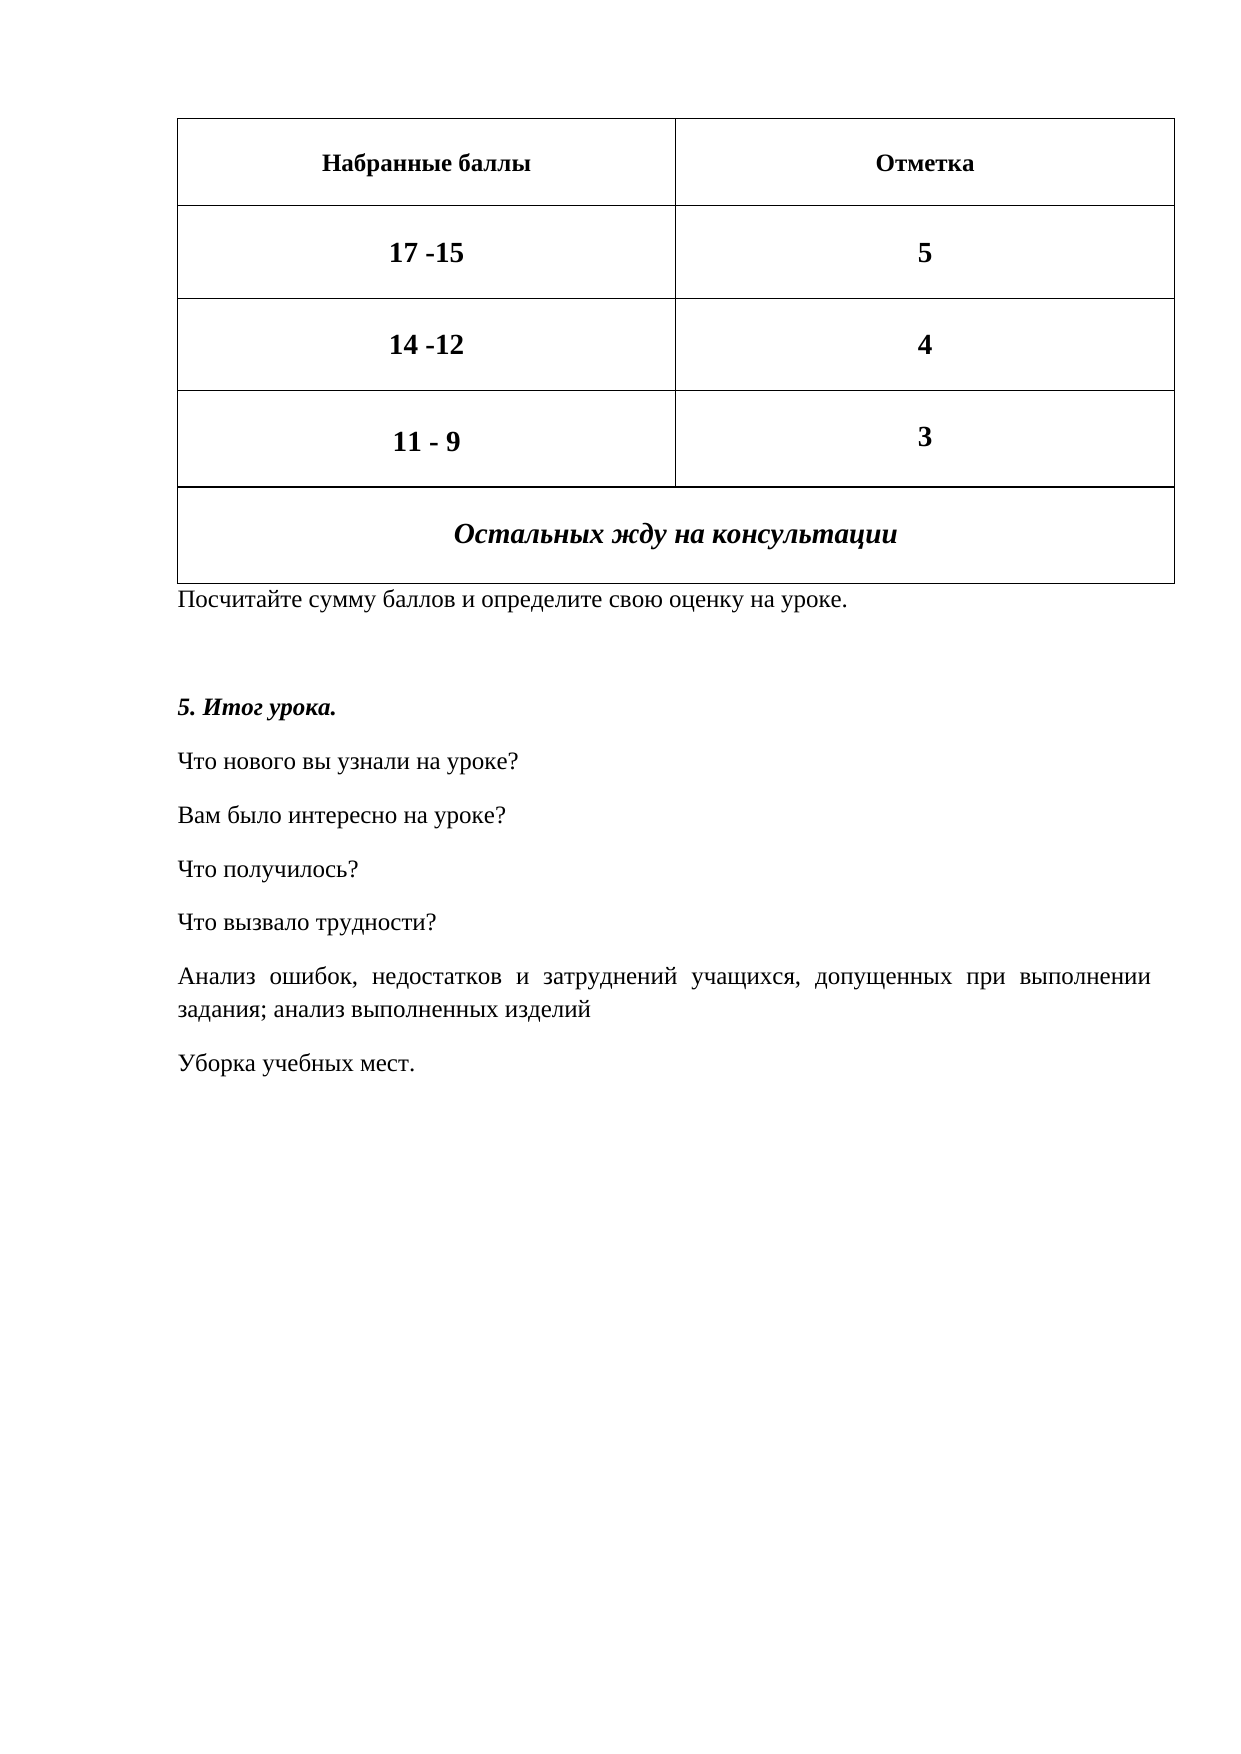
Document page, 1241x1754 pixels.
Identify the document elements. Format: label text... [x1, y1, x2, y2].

text Что получилось? [177, 854, 1152, 882]
table_header Отметка [676, 119, 1174, 205]
table_cell 17 -15 [178, 206, 675, 297]
text 5. Итог урока. [177, 692, 1152, 721]
text Что нового вы узнали на уроке? [177, 746, 1152, 775]
table_cell 14 -12 [178, 299, 675, 389]
table_cell 4 [676, 299, 1174, 389]
text Что вызвало трудности? [177, 907, 1152, 936]
text Анализ ошибок, недостатков и затруднений учащихся, допущенных при выполнении задания; анализ выполненных изделий [177, 961, 1152, 1023]
table_header Набранные баллы [178, 119, 675, 205]
table_cell 3 [676, 391, 1174, 486]
table_cell 11 - 9 [178, 391, 675, 486]
text Посчитайте сумму баллов и определите свою оценку на уроке. [177, 584, 1152, 613]
text Уборка учебных мест. [177, 1048, 1152, 1077]
table_cell Остальных жду на консультации [178, 488, 1174, 583]
table_cell 5 [676, 206, 1174, 297]
text Вам было интересно на уроке? [177, 800, 1152, 828]
